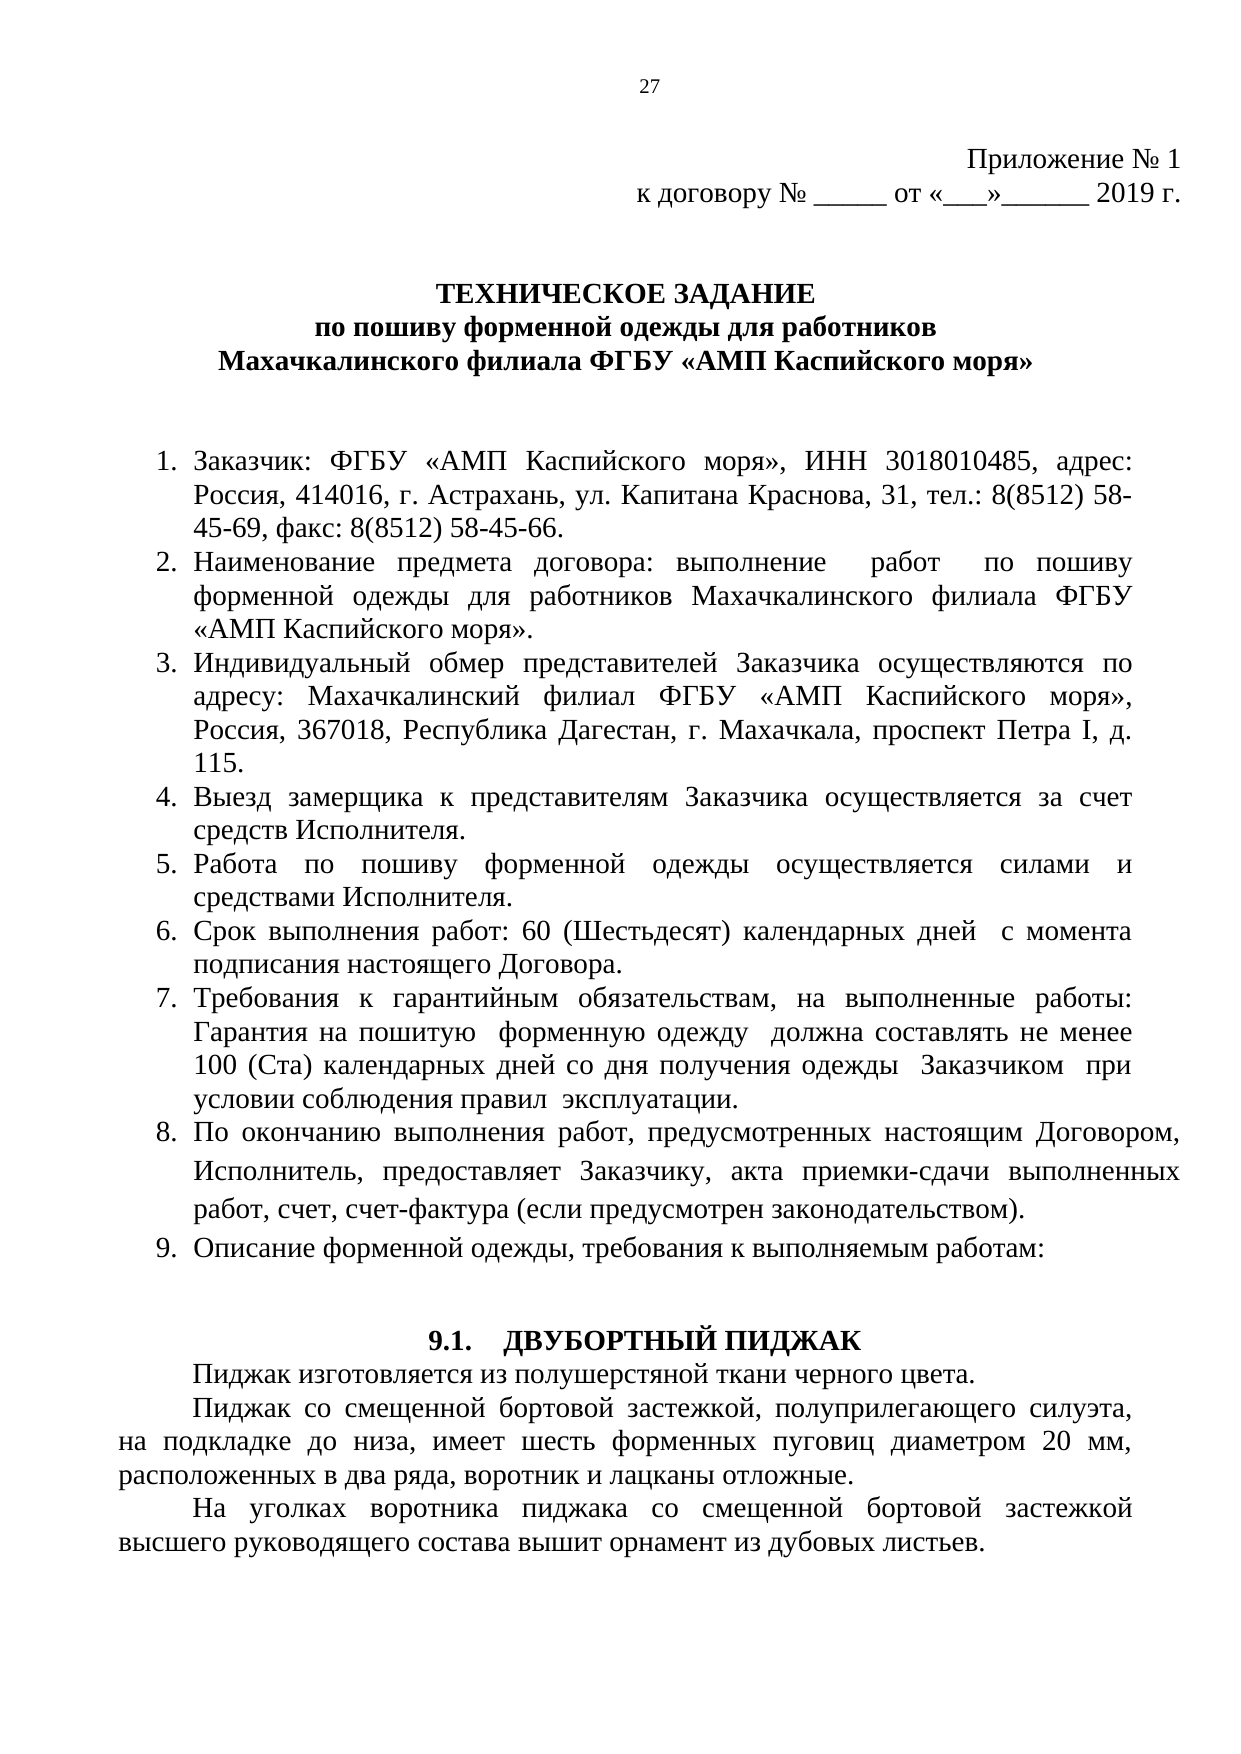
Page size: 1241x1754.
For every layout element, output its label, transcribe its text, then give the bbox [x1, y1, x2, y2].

text Приложение № 1 [118, 142, 1181, 175]
text Махачкалинского филиала ФГБУ «АМП Каспийского моря» [118, 343, 1133, 376]
text ТЕХНИЧЕСКОЕ ЗАДАНИЕ [118, 276, 1133, 309]
text к договору № _____ от «___»______ 2019 г. [118, 175, 1181, 209]
list Работа по пошиву форменной одежды осуществляется силами и средствами Исполнителя. [156, 846, 1133, 913]
text На уголках воротника пиджака со смещенной бортовой застежкой высшего руководящего состава вышит орнамент из дубовых листьев. [118, 1491, 1133, 1558]
list Описание форменной одежды, требования к выполняемым работам: [156, 1230, 1133, 1263]
list Индивидуальный обмер представителей Заказчика осуществляются по адресу: Махачкалинский филиал ФГБУ «АМП Каспийского моря», Россия, 367018, Республика Дагестан, г. Махачкала, проспект Петра I, д. 115. [156, 645, 1133, 779]
text по пошиву форменной одежды для работников [118, 309, 1133, 343]
text Пиджак со смещенной бортовой застежкой, полуприлегающего силуэта, на подкладке до низа, имеет шесть форменных пуговиц диаметром 20 мм, расположенных в два ряда, воротник и лацканы отложные. [118, 1390, 1133, 1491]
list Наименование предмета договора: выполнение работ по пошиву форменной одежды для работников Махачкалинского филиала ФГБУ «АМП Каспийского моря». [156, 544, 1133, 645]
list Срок выполнения работ: 60 (Шестьдесят) календарных дней с момента подписания настоящего Договора. [156, 913, 1133, 980]
list По окончанию выполнения работ, предусмотренных настоящим Договором, Исполнитель, предоставляет Заказчику, акта приемки-сдачи выполненных работ, счет, счет-фактура (если предусмотрен законодательством). [156, 1114, 1181, 1225]
list ДВУБОРТНЫЙ ПИДЖАК [156, 1323, 1133, 1356]
text Пиджак изготовляется из полушерстяной ткани черного цвета. [118, 1356, 1133, 1390]
list Выезд замерщика к представителям Заказчика осуществляется за счет средств Исполнителя. [156, 779, 1133, 846]
list Заказчик: ФГБУ «АМП Каспийского моря», ИНН 3018010485, адрес: Россия, 414016, г. Астрахань, ул. Капитана Краснова, 31, тел.: 8(8512) 58-45-69, факс: 8(8512) 58-45-66. [156, 443, 1133, 544]
list Требования к гарантийным обязательствам, на выполненные работы: Гарантия на пошитую форменную одежду должна составлять не менее 100 (Ста) календарных дней со дня получения одежды Заказчиком при условии соблюдения правил эксплуатации. [156, 980, 1133, 1114]
